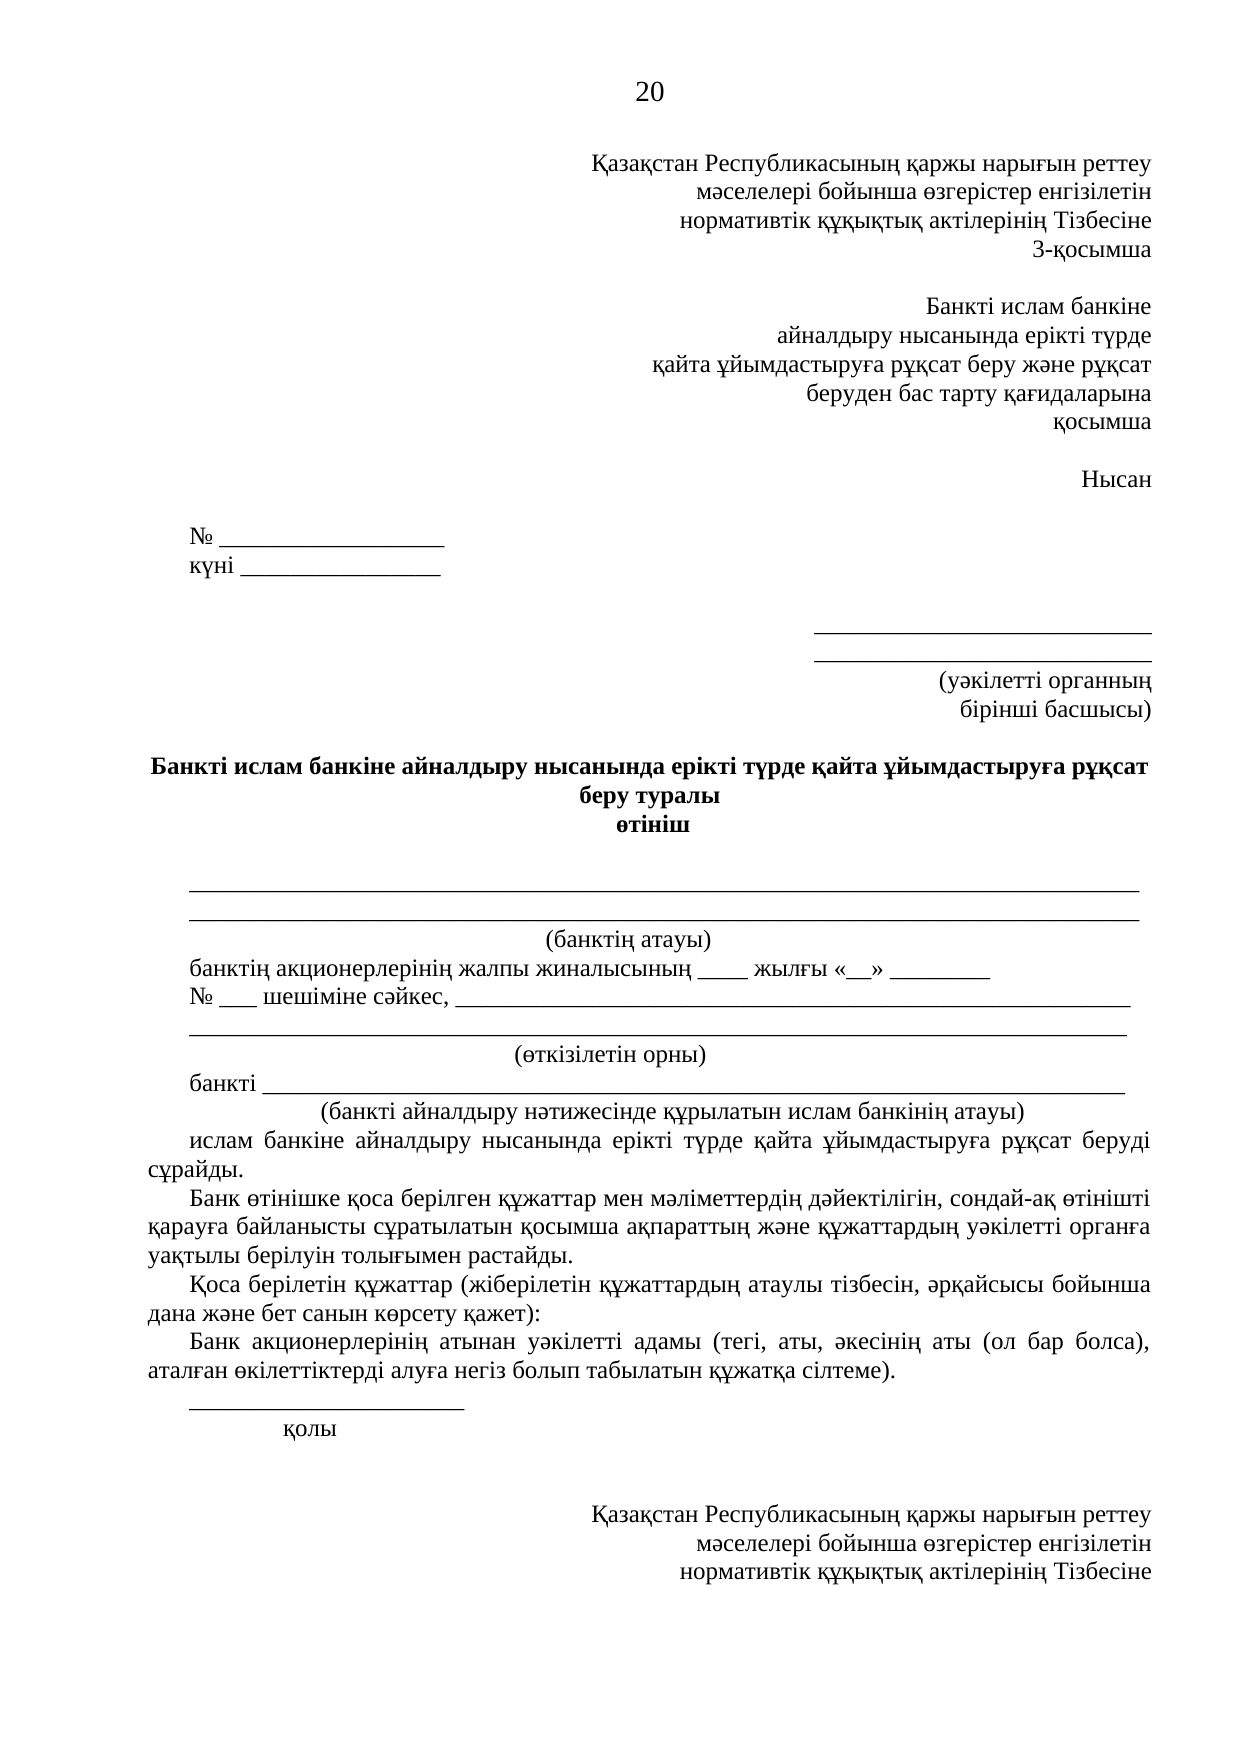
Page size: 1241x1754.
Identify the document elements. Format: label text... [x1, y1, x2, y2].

text мәселелері бойынша өзгерістер енгізілетін [148, 1528, 1152, 1556]
text банкті _____________________________________________________________________ [148, 1068, 1152, 1096]
text (банктің атауы) [148, 924, 1152, 953]
text (банкті айналдыру нәтижесінде құрылатын ислам банкінің атауы) [148, 1096, 1152, 1125]
text Банкті ислам банкіне [148, 291, 1152, 320]
text мәселелері бойынша өзгерістер енгізілетін [148, 176, 1152, 205]
text ___________________________________________________________________________ [148, 1010, 1152, 1039]
text ____________________________________________________________________________ [148, 895, 1152, 924]
text Қоса берілетін құжаттар (жіберілетін құжаттардың атаулы тізбесін, әрқайсысы бойынша дана және бет санын көрсету қажет): [148, 1269, 1152, 1326]
text өтініш [148, 809, 1152, 838]
text беруден бас тарту қағидаларына [148, 378, 1152, 406]
text ____________________________________________________________________________ [148, 866, 1152, 895]
text ислам банкіне айналдыру нысанында ерікті түрде қайта ұйымдастыруға рұқсат беруді сұрайды. [148, 1125, 1152, 1183]
text Банк акционерлерінің атынан уәкілетті адамы (тегі, аты, әкесінің аты (ол бар болса), аталған өкілеттіктерді алуға негіз болып табылатын құжатқа сілтеме). [148, 1326, 1152, 1384]
text (өткізілетін орны) [148, 1039, 1152, 1068]
text айналдыру нысанында ерікті түрде [148, 320, 1152, 349]
text күні ________________ [148, 550, 1152, 579]
text ___________________________ [148, 636, 1152, 665]
text қосымша [148, 406, 1152, 435]
text бірінші басшысы) [148, 694, 1152, 723]
text қолы [148, 1413, 1152, 1441]
text қайта ұйымдастыруға рұқсат беру және рұқсат [148, 349, 1152, 378]
text Қазақстан Республикасының қаржы нарығын реттеу [148, 148, 1152, 176]
text ______________________ [148, 1384, 1152, 1413]
text Банкті ислам банкіне айналдыру нысанында ерікті түрде қайта ұйымдастыруға рұқсат беру туралы [148, 751, 1152, 809]
text банктің акционерлерінің жалпы жиналысының ____ жылғы «__» ________ [148, 953, 1152, 981]
text (уәкілетті органның [148, 665, 1152, 694]
text Қазақстан Республикасының қаржы нарығын реттеу [148, 1499, 1152, 1528]
text нормативтік құқықтық актілерінің Тізбесіне [148, 1556, 1152, 1585]
text № __________________ [148, 521, 1152, 550]
text Нысан [148, 464, 1152, 493]
text 3-қосымша [148, 234, 1152, 263]
text № ___ шешіміне сәйкес, ______________________________________________________ [148, 981, 1152, 1010]
text Банк өтінішке қоса берілген құжаттар мен мәліметтердің дәйектілігін, сондай-ақ өтінішті қарауға байланысты сұратылатын қосымша ақпараттың және құжаттардың уәкілетті органға уақтылы берілуін толығымен растайды. [148, 1183, 1152, 1269]
text нормативтік құқықтық актілерінің Тізбесіне [148, 205, 1152, 234]
text ___________________________ [148, 608, 1152, 636]
